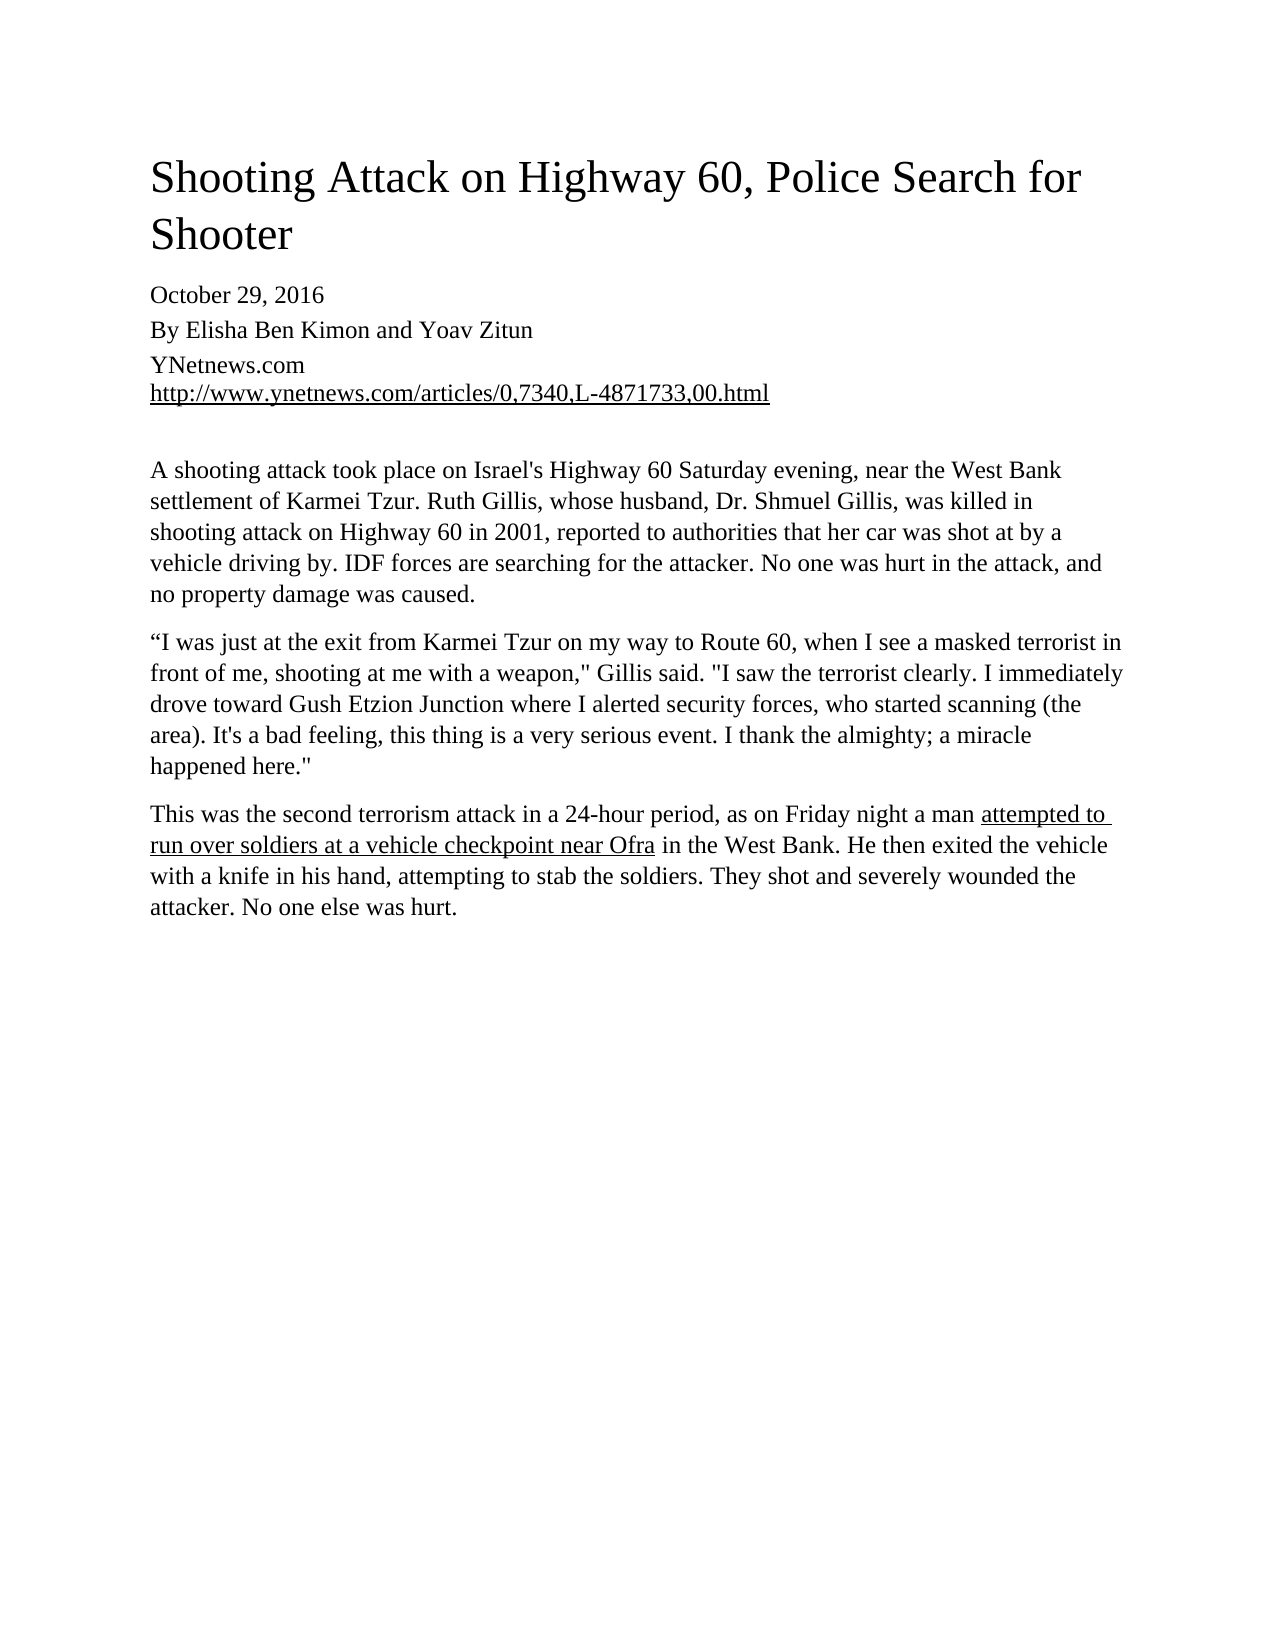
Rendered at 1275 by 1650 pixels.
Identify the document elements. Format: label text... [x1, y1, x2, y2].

text YNetnews.com [150, 344, 1125, 378]
text “I was just at the exit from Karmei Tzur on my way to Route 60, when I see a masked terrorist in front of me, shooting at me with a weapon," Gillis said. "I saw the terrorist clearly. I immediately drove toward Gush Etzion Junction where I alerted security forces, who started scanning (the area). It's a bad feeling, this thing is a very serious event. I thank the almighty; a miracle happened here." [150, 627, 1125, 780]
text http://www.ynetnews.com/articles/0,7340,L-4871733,00.html [150, 378, 1125, 407]
text Shooting Attack on Highway 60, Police Search for Shooter [150, 150, 1125, 259]
text A shooting attack took place on Israel's Highway 60 Saturday evening, near the West Bank settlement of Karmei Tzur. Ruth Gillis, whose husband, Dr. Shmuel Gillis, was killed in shooting attack on Highway 60 in 2001, reported to authorities that her car was shot at by a vehicle driving by. IDF forces are searching for the attacker. No one was hurt in the attack, and no property damage was caused. [150, 455, 1125, 608]
text By Elisha Ben Kimon and Yoav Zitun [150, 309, 1125, 344]
text October 29, 2016 [150, 280, 1125, 309]
text This was the second terrorism attack in a 24-hour period, as on Friday night a man attempted to run over soldiers at a vehicle checkpoint near Ofra in the West Bank. He then exited the vehicle with a knife in his hand, attempting to stab the soldiers. They shot and severely wounded the attacker. No one else was hurt. [150, 799, 1125, 921]
